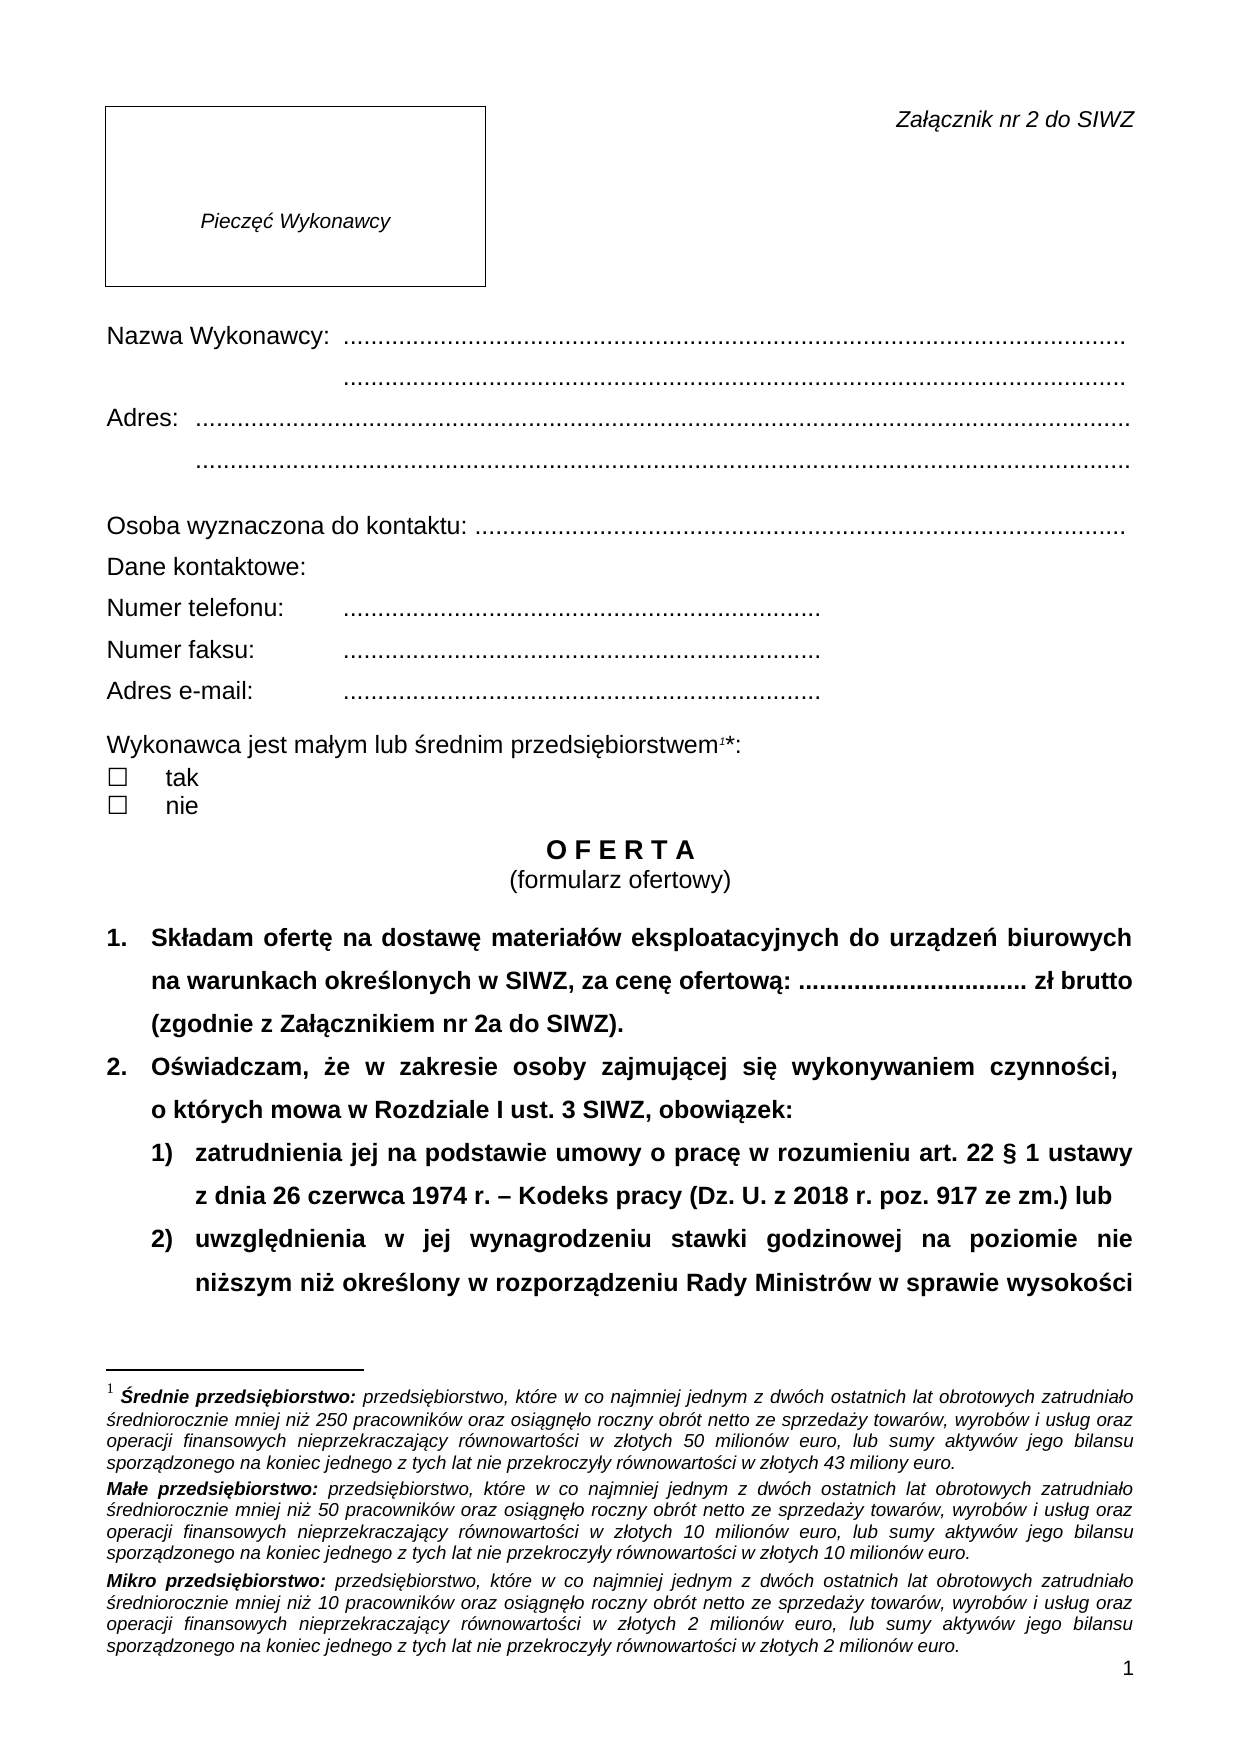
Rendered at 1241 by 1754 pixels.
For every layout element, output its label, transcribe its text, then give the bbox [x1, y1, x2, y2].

text ................................................................................................................. [343, 362, 1134, 391]
subtitle O F E R T A [106, 834, 1134, 865]
text Dane kontaktowe: [106, 552, 1134, 581]
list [151, 1224, 1134, 1296]
text (formularz ofertowy) [106, 865, 1134, 894]
text nie [106, 791, 1134, 820]
text Adres: ....................................................................................................................................... [106, 403, 1134, 432]
text Nazwa Wykonawcy: ................................................................................................................. [106, 321, 1134, 349]
text Numer faksu: ..................................................................... [106, 634, 1134, 663]
list Oświadczam, że w zakresie osoby zajmującej się wykonywaniem czynności, o których mowa w Rozdziale I ust. 3 SIWZ, obowiązek: [106, 1052, 1134, 1124]
text Numer telefonu: ..................................................................... [106, 593, 1134, 622]
text Osoba wyznaczona do kontaktu: .............................................................................................. [106, 511, 1134, 539]
text Adres e-mail: ..................................................................... [106, 676, 1134, 704]
text ....................................................................................................................................... [106, 444, 1134, 473]
text Wykonawca jest małym lub średnim przedsiębiorstwem*: [106, 729, 1134, 758]
subtitle Załącznik nr 2 do SIWZ [486, 106, 1134, 133]
list zatrudnienia jej na podstawie umowy o pracę w rozumieniu art. 22 § 1 ustawy z dnia 26 czerwca 1974 r. – Kodeks pracy (Dz. U. z 2018 r. poz. 917 ze zm.) lub [151, 1138, 1134, 1210]
text tak [106, 762, 1134, 791]
list Składam ofertę na dostawę materiałów eksploatacyjnych do urządzeń biurowych na warunkach określonych w SIWZ, za cenę ofertową: ................................. zł brutto (zgodnie z Załącznikiem nr 2a do SIWZ). [106, 923, 1134, 1038]
